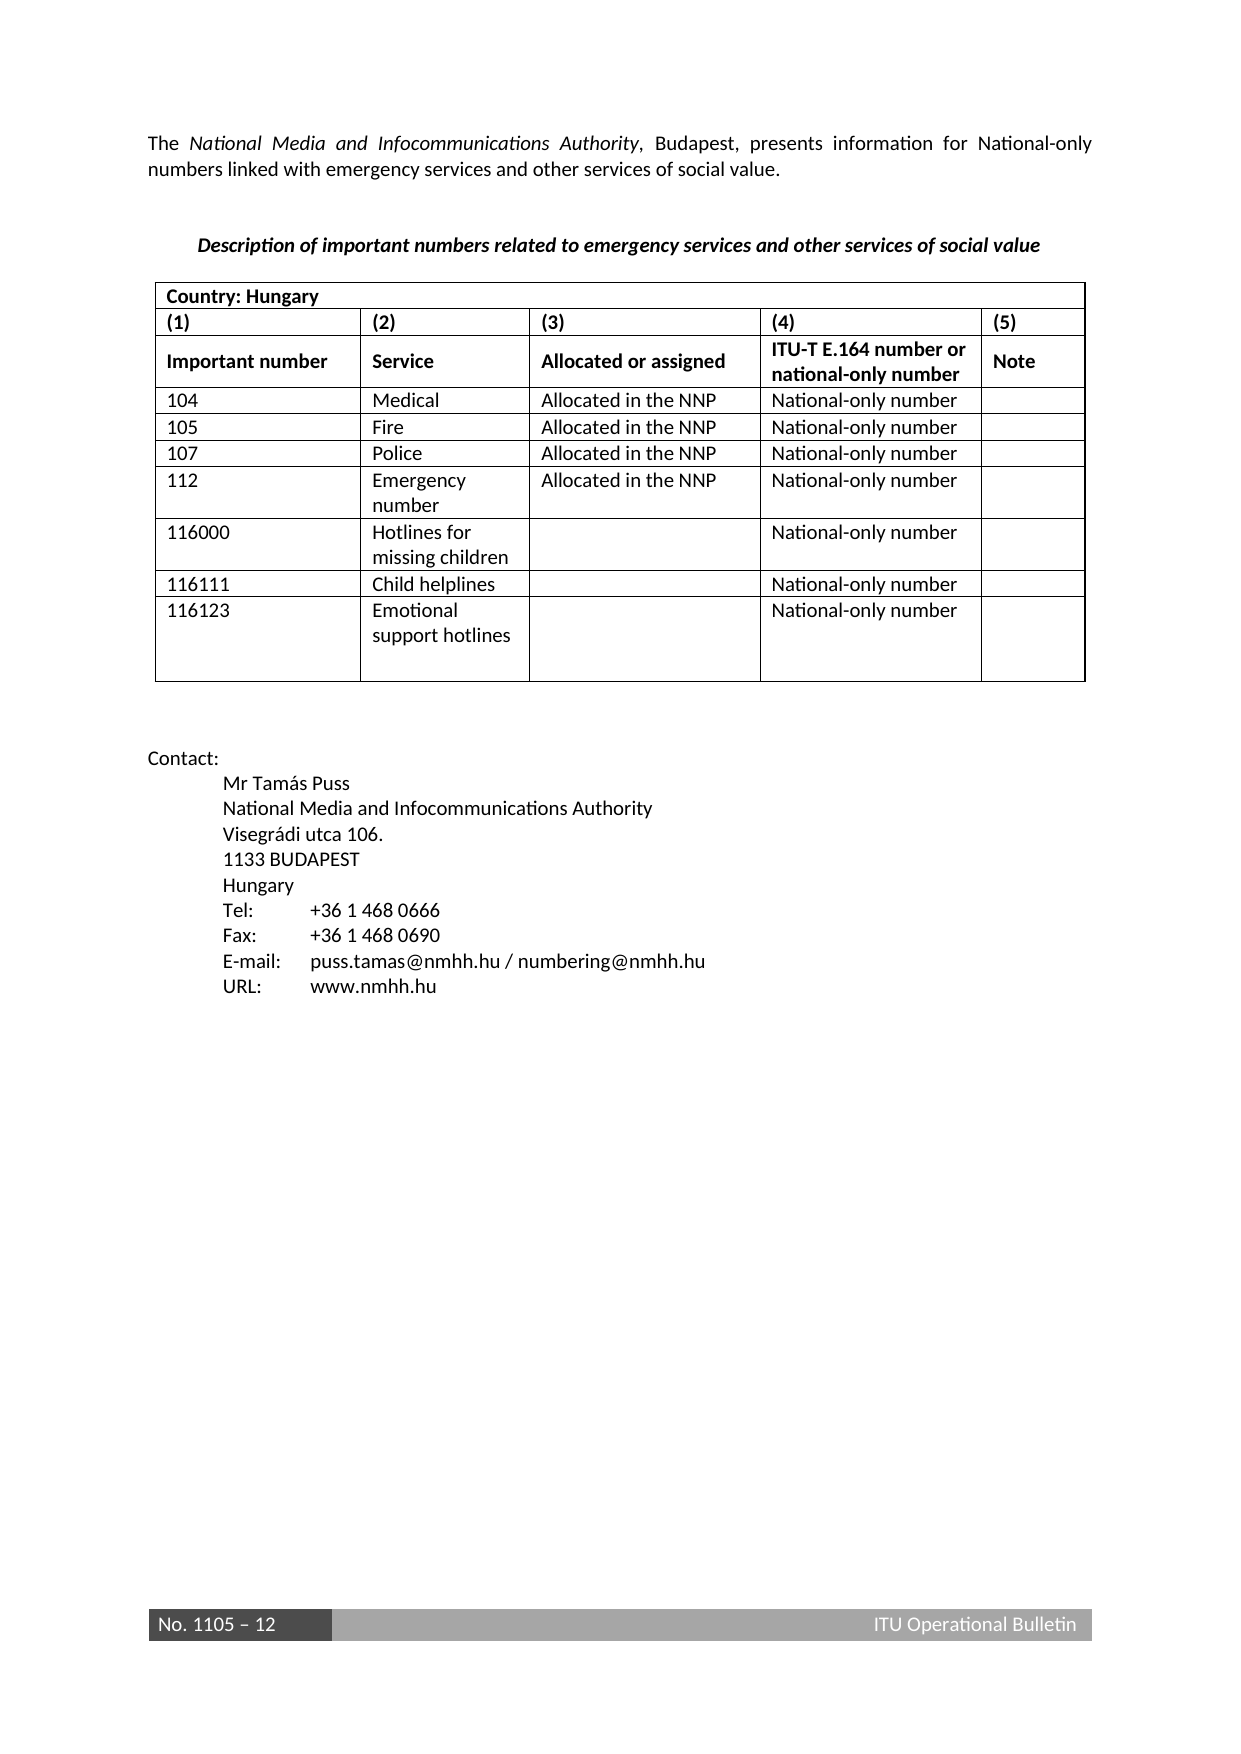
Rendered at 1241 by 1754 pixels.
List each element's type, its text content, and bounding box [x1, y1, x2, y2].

table_cell 104 [156, 388, 360, 413]
table_cell 116000 [156, 519, 360, 570]
text Description of important numbers related to emergency services and other services of social value [148, 232, 1092, 257]
table_cell National-only number [761, 467, 981, 518]
table_cell National-only number [761, 441, 981, 466]
text Mr Tamás Puss [223, 770, 1092, 796]
table_cell Emergency number [361, 467, 529, 518]
table_cell [982, 414, 1084, 439]
text National Media and Infocommunications Authority [223, 796, 1092, 821]
table_cell Service [361, 336, 529, 387]
table_cell [530, 519, 760, 570]
text URL: www.nmhh.hu [223, 973, 1092, 999]
table_cell (5) [982, 309, 1084, 335]
text 1133 BUDAPEST [223, 846, 1092, 872]
table_cell Medical [361, 388, 529, 413]
table_cell [982, 467, 1084, 518]
table_cell National-only number [761, 414, 981, 439]
table_cell (4) [761, 309, 981, 335]
table_cell Fire [361, 414, 529, 439]
table_cell Police [361, 441, 529, 466]
table_cell 105 [156, 414, 360, 439]
table_cell ITU-T E.164 number or national-only number [761, 336, 981, 387]
table_cell [982, 571, 1084, 596]
text Visegrádi utca 106. [223, 821, 1092, 846]
table_cell [982, 519, 1084, 570]
table_cell Important number [156, 336, 360, 387]
table_header Country: Hungary [156, 283, 1084, 308]
text Fax: +36 1 468 0690 [223, 923, 1092, 948]
table_cell 116111 [156, 571, 360, 596]
table_cell (3) [530, 309, 760, 335]
text Contact: [148, 745, 1092, 770]
table_cell Allocated in the NNP [530, 467, 760, 518]
table_cell Note [982, 336, 1084, 387]
text E-mail: puss.tamas@nmhh.hu / numbering@nmhh.hu [223, 948, 1092, 973]
table_cell National-only number [761, 571, 981, 596]
table_cell Allocated in the NNP [530, 388, 760, 413]
table_cell (2) [361, 309, 529, 335]
table_cell [982, 441, 1084, 466]
table_cell Child helplines [361, 571, 529, 596]
table_cell [982, 388, 1084, 413]
table_cell [530, 571, 760, 596]
table_cell [530, 597, 760, 681]
table_cell Hotlines for missing children [361, 519, 529, 570]
table_cell 107 [156, 441, 360, 466]
table_cell 116123 [156, 597, 360, 681]
table_cell [982, 597, 1084, 681]
table_cell National-only number [761, 597, 981, 681]
text Tel: +36 1 468 0666 [223, 897, 1092, 923]
table_cell Allocated or assigned [530, 336, 760, 387]
table_cell Allocated in the NNP [530, 414, 760, 439]
table_cell Allocated in the NNP [530, 441, 760, 466]
table_cell 112 [156, 467, 360, 518]
text The National Media and Infocommunications Authority, Budapest, presents information for National-only numbers linked with emergency services and other services of social value. [148, 131, 1092, 181]
table_cell National-only number [761, 519, 981, 570]
text Hungary [223, 872, 1092, 897]
table_cell Emotional support hotlines [361, 597, 529, 681]
table_cell National-only number [761, 388, 981, 413]
table_cell (1) [156, 309, 360, 335]
